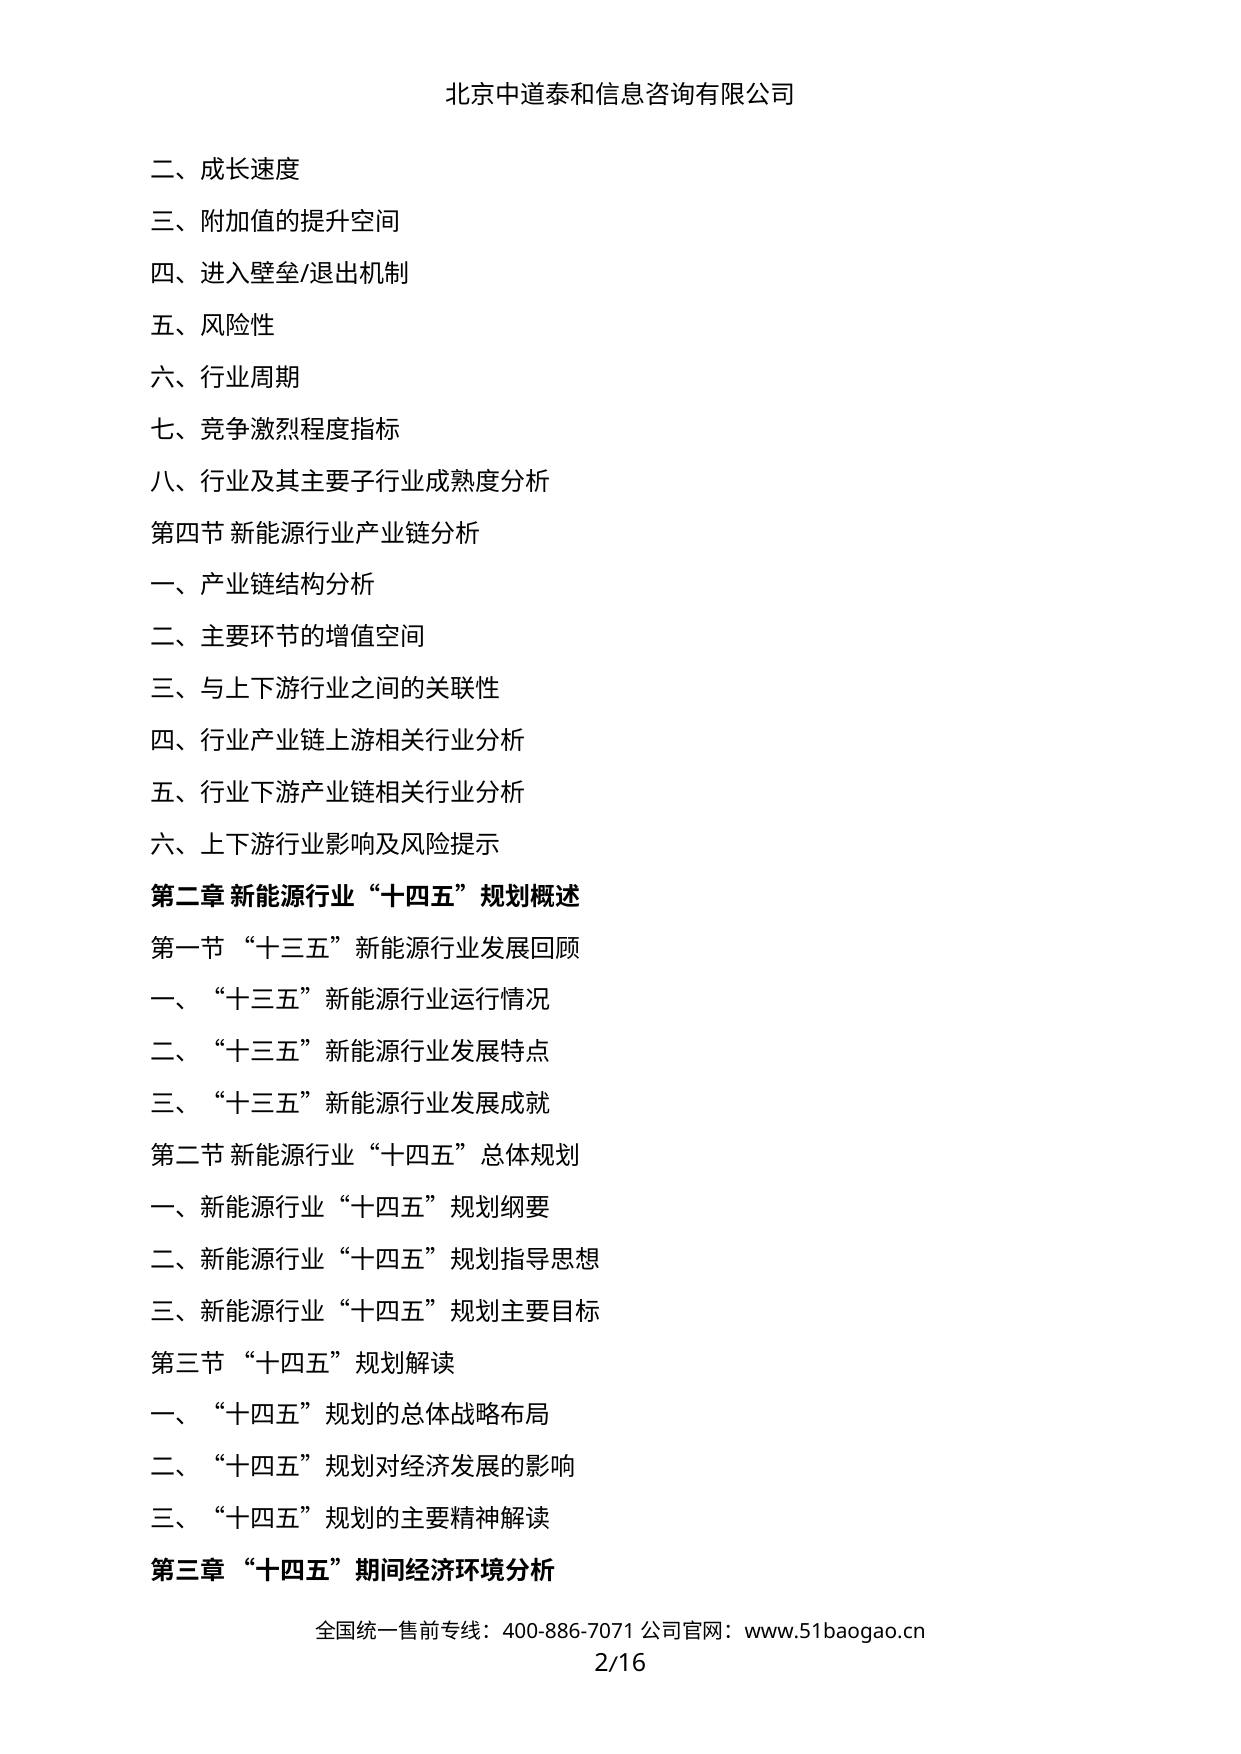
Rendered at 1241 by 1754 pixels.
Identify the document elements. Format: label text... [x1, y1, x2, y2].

text 第四节 新能源行业产业链分析 [150, 513, 1090, 549]
text 一、“十四五”规划的总体战略布局 [150, 1395, 1090, 1431]
text 二、新能源行业“十四五”规划指导思想 [150, 1239, 1090, 1276]
text 七、竞争激烈程度指标 [150, 409, 1090, 446]
text 六、行业周期 [150, 357, 1090, 394]
text 二、“十三五”新能源行业发展特点 [150, 1032, 1090, 1068]
text 一、“十三五”新能源行业运行情况 [150, 980, 1090, 1016]
text 第一节 “十三五”新能源行业发展回顾 [150, 928, 1090, 964]
text 八、行业及其主要子行业成熟度分析 [150, 461, 1090, 497]
text 二、主要环节的增值空间 [150, 617, 1090, 653]
text 三、与上下游行业之间的关联性 [150, 669, 1090, 705]
text 三、附加值的提升空间 [150, 202, 1090, 238]
text 第三节 “十四五”规划解读 [150, 1343, 1090, 1379]
text 六、上下游行业影响及风险提示 [150, 824, 1090, 861]
text 五、行业下游产业链相关行业分析 [150, 772, 1090, 809]
text 三、新能源行业“十四五”规划主要目标 [150, 1291, 1090, 1327]
text 第二章 新能源行业“十四五”规划概述 [150, 876, 1090, 912]
text 二、“十四五”规划对经济发展的影响 [150, 1447, 1090, 1483]
text 五、风险性 [150, 306, 1090, 342]
text 三、“十三五”新能源行业发展成就 [150, 1084, 1090, 1120]
text 一、产业链结构分析 [150, 565, 1090, 601]
text 二、成长速度 [150, 150, 1090, 186]
text 三、“十四五”规划的主要精神解读 [150, 1499, 1090, 1535]
text 一、新能源行业“十四五”规划纲要 [150, 1187, 1090, 1224]
text 第二节 新能源行业“十四五”总体规划 [150, 1136, 1090, 1172]
text 四、行业产业链上游相关行业分析 [150, 721, 1090, 757]
text 第三章 “十四五”期间经济环境分析 [150, 1551, 1090, 1587]
text 四、进入壁垒/退出机制 [150, 254, 1090, 290]
